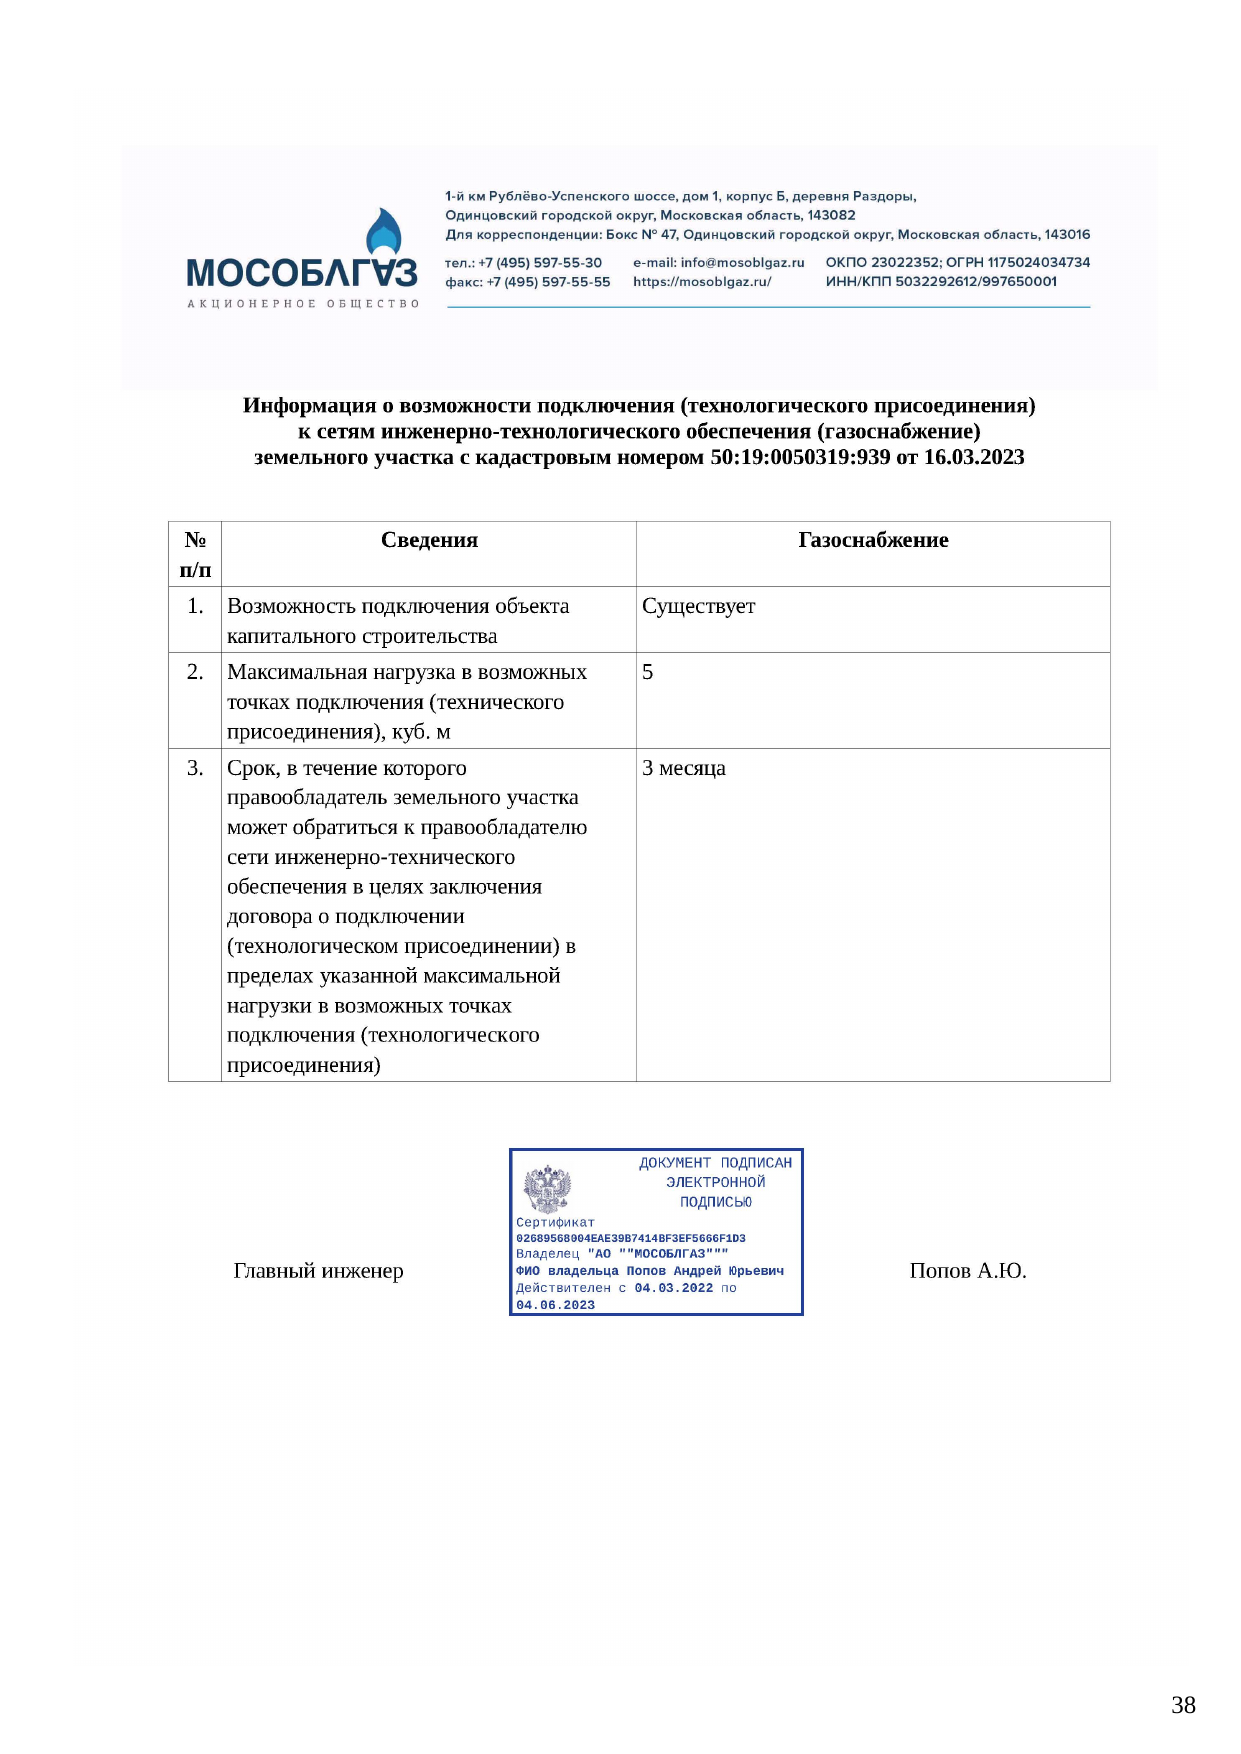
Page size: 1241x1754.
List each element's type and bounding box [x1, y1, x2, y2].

picture [73, 88, 1189, 1666]
